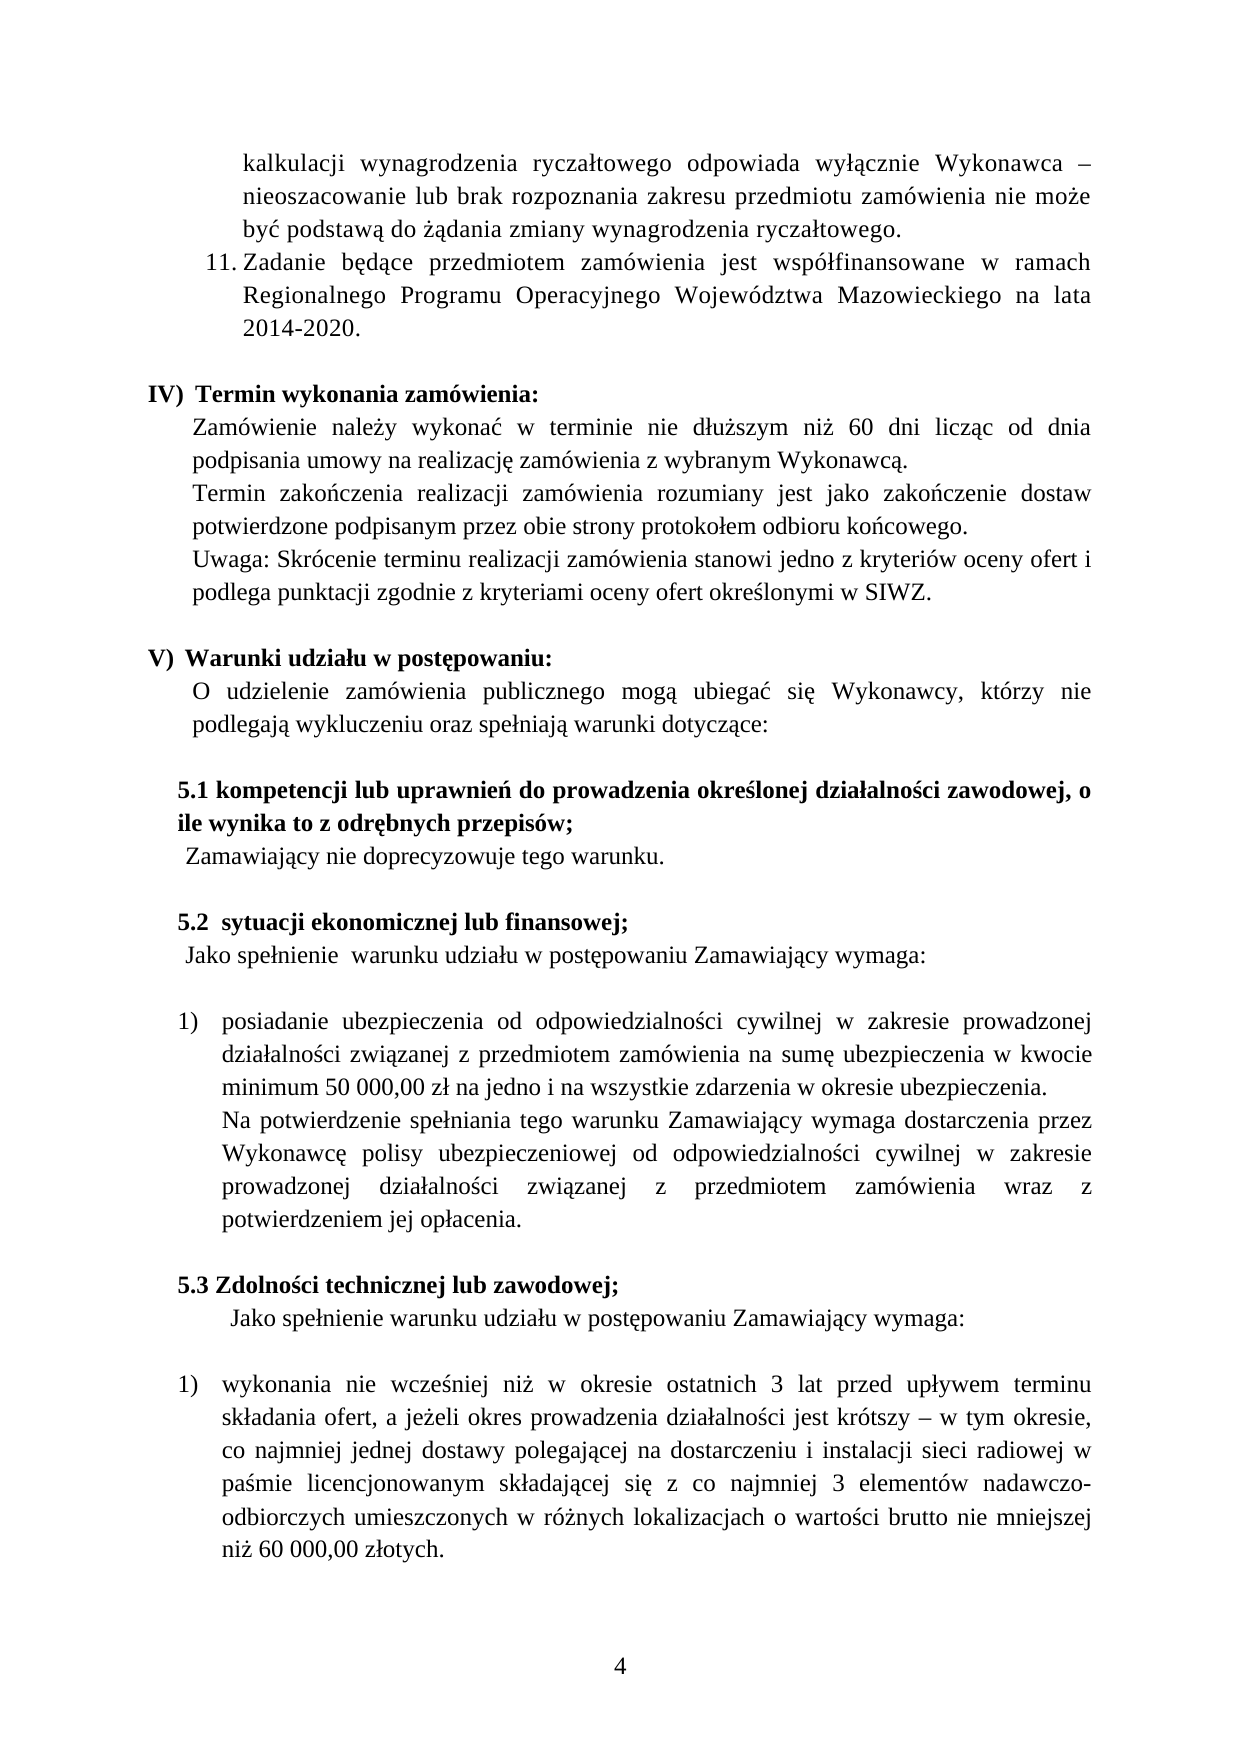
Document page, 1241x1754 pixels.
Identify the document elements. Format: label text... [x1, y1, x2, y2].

list wykonania nie wcześniej niż w okresie ostatnich 3 lat przed upływem terminu składania ofert, a jeżeli okres prowadzenia działalności jest krótszy – w tym okresie, co najmniej jednej dostawy polegającej na dostarczeniu i instalacji sieci radiowej w paśmie licencjonowanym składającej się z co najmniej 3 elementów nadawczo-odbiorczych umieszczonych w różnych lokalizacjach o wartości brutto nie mniejszej niż 60 000,00 złotych. [177, 1369, 1092, 1563]
text Termin zakończenia realizacji zamówienia rozumiany jest jako zakończenie dostaw potwierdzone podpisanym przez obie strony protokołem odbioru końcowego. [192, 478, 1092, 540]
list sytuacji ekonomicznej lub finansowej; [177, 907, 1092, 936]
list Termin wykonania zamówienia: [148, 379, 1092, 408]
text Na potwierdzenie spełniania tego warunku Zamawiający wymaga dostarczenia przez Wykonawcę polisy ubezpieczeniowej od odpowiedzialności cywilnej w zakresie prowadzonej działalności związanej z przedmiotem zamówienia wraz z potwierdzeniem jej opłacenia. [222, 1105, 1092, 1233]
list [205, 148, 1092, 242]
text Jako spełnienie warunku udziału w postępowaniu Zamawiający wymaga: [185, 940, 1092, 969]
list Warunki udziału w postępowaniu: [148, 643, 1092, 672]
text 5.3 Zdolności technicznej lub zawodowej; [177, 1270, 1092, 1299]
list Zadanie będące przedmiotem zamówienia jest współfinansowane w ramach Regionalnego Programu Operacyjnego Województwa Mazowieckiego na lata 2014-2020. [205, 247, 1092, 342]
text Zamówienie należy wykonać w terminie nie dłuższym niż 60 dni licząc od dnia podpisania umowy na realizację zamówienia z wybranym Wykonawcą. [192, 412, 1092, 474]
text O udzielenie zamówienia publicznego mogą ubiegać się Wykonawcy, którzy nie podlegają wykluczeniu oraz spełniają warunki dotyczące: [192, 676, 1092, 738]
text Jako spełnienie warunku udziału w postępowaniu Zamawiający wymaga: [230, 1303, 1092, 1332]
text Uwaga: Skrócenie terminu realizacji zamówienia stanowi jedno z kryteriów oceny ofert i podlega punktacji zgodnie z kryteriami oceny ofert określonymi w SIWZ. [192, 544, 1092, 606]
text Zamawiający nie doprecyzowuje tego warunku. [185, 841, 1092, 870]
text 5.1 kompetencji lub uprawnień do prowadzenia określonej działalności zawodowej, o ile wynika to z odrębnych przepisów; [177, 775, 1092, 837]
list posiadanie ubezpieczenia od odpowiedzialności cywilnej w zakresie prowadzonej działalności związanej z przedmiotem zamówienia na sumę ubezpieczenia w kwocie minimum 50 000,00 zł na jedno i na wszystkie zdarzenia w okresie ubezpieczenia. [177, 1006, 1092, 1101]
